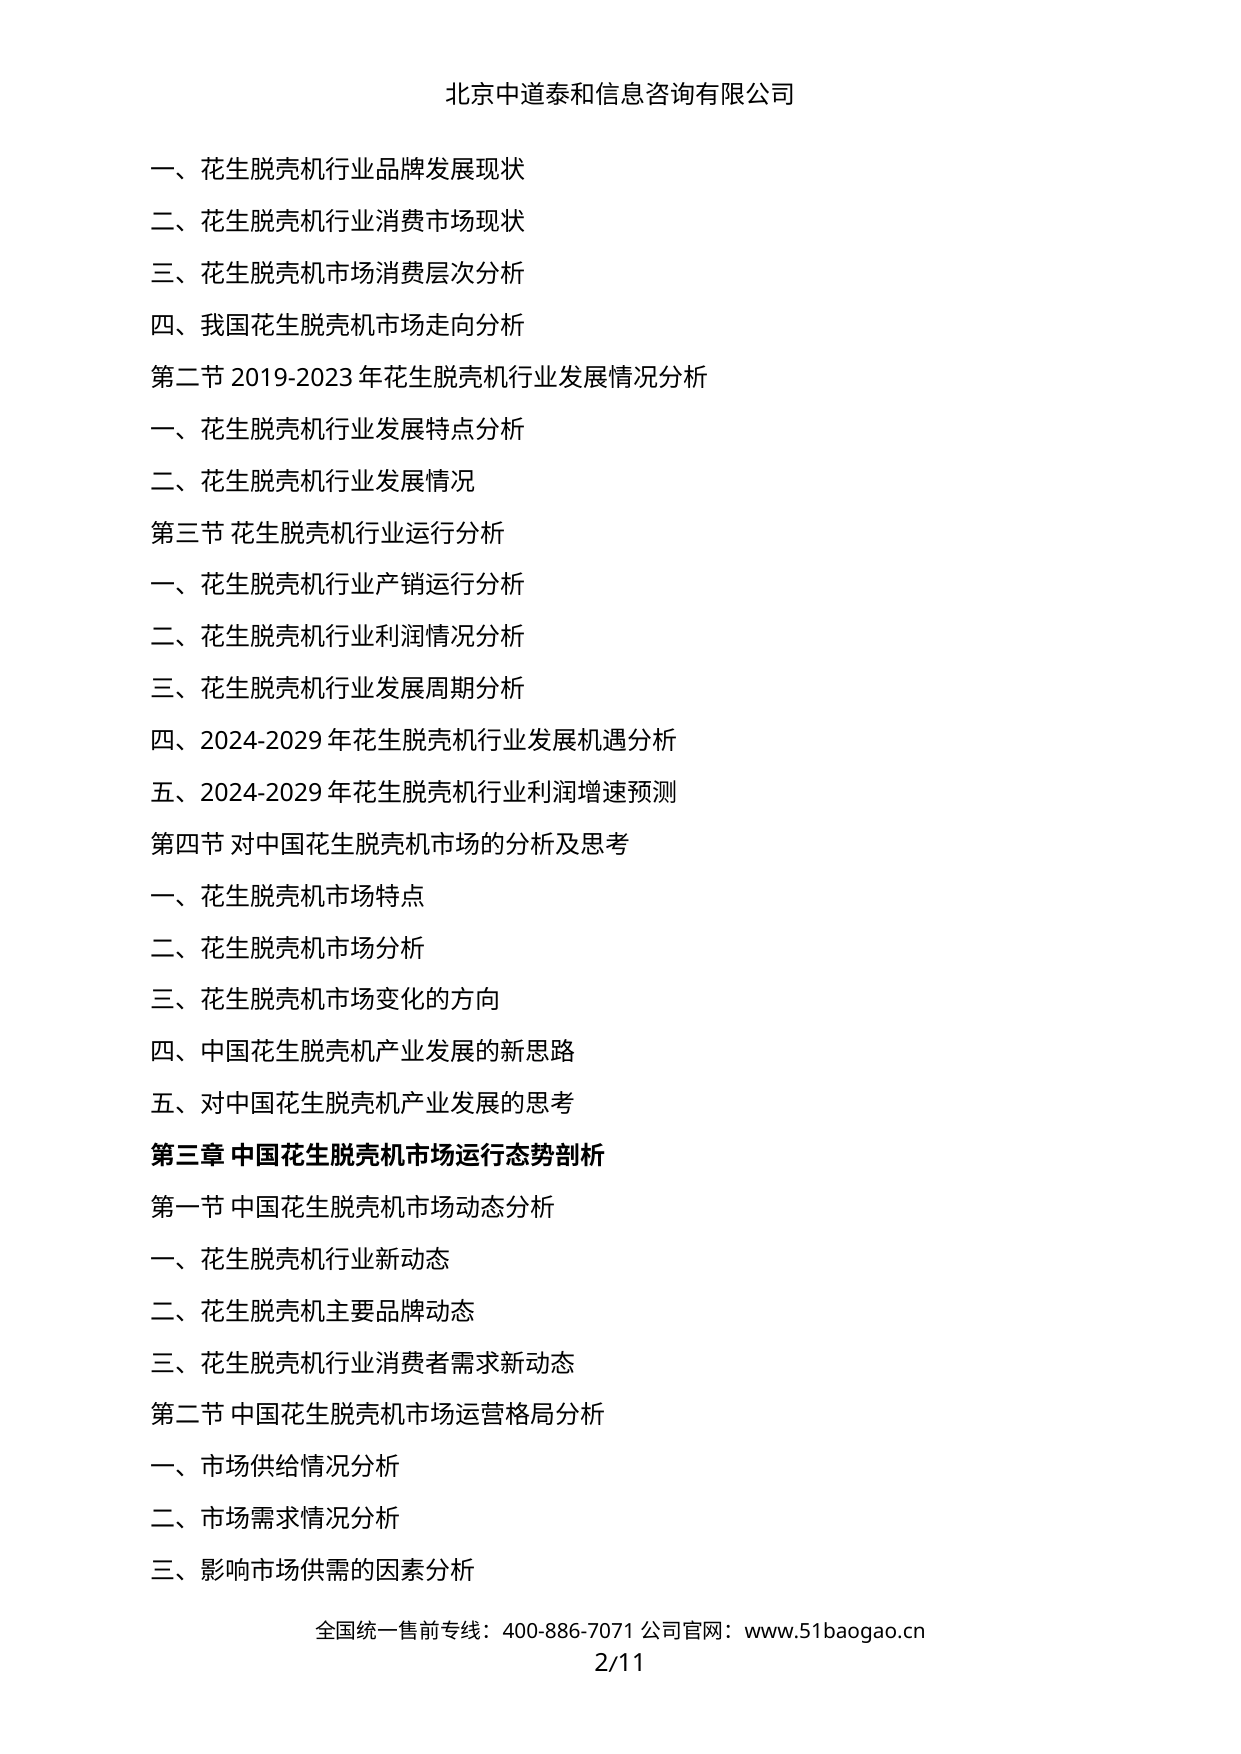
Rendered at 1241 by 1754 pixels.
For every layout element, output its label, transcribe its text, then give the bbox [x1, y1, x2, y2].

text 第二节 2019-2023年花生脱壳机行业发展情况分析 [150, 357, 1090, 394]
text 第一节 中国花生脱壳机市场动态分析 [150, 1187, 1090, 1224]
text 一、花生脱壳机行业产销运行分析 [150, 565, 1090, 601]
text 三、花生脱壳机市场变化的方向 [150, 980, 1090, 1016]
text 二、花生脱壳机市场分析 [150, 928, 1090, 964]
text 五、对中国花生脱壳机产业发展的思考 [150, 1084, 1090, 1120]
text 三、花生脱壳机市场消费层次分析 [150, 254, 1090, 290]
text 第二节 中国花生脱壳机市场运营格局分析 [150, 1395, 1090, 1431]
text 一、花生脱壳机行业新动态 [150, 1239, 1090, 1276]
text 四、2024-2029年花生脱壳机行业发展机遇分析 [150, 721, 1090, 757]
text 四、我国花生脱壳机市场走向分析 [150, 306, 1090, 342]
text 二、市场需求情况分析 [150, 1499, 1090, 1535]
text 第三章 中国花生脱壳机市场运行态势剖析 [150, 1136, 1090, 1172]
text 二、花生脱壳机行业发展情况 [150, 461, 1090, 497]
text 一、花生脱壳机行业品牌发展现状 [150, 150, 1090, 186]
text 三、花生脱壳机行业消费者需求新动态 [150, 1343, 1090, 1379]
text 五、2024-2029年花生脱壳机行业利润增速预测 [150, 772, 1090, 809]
text 二、花生脱壳机行业利润情况分析 [150, 617, 1090, 653]
text 一、市场供给情况分析 [150, 1447, 1090, 1483]
text 二、花生脱壳机行业消费市场现状 [150, 202, 1090, 238]
text 第三节 花生脱壳机行业运行分析 [150, 513, 1090, 549]
text 二、花生脱壳机主要品牌动态 [150, 1291, 1090, 1327]
text 三、花生脱壳机行业发展周期分析 [150, 669, 1090, 705]
text 四、中国花生脱壳机产业发展的新思路 [150, 1032, 1090, 1068]
text 三、影响市场供需的因素分析 [150, 1551, 1090, 1587]
text 一、花生脱壳机市场特点 [150, 876, 1090, 912]
text 第四节 对中国花生脱壳机市场的分析及思考 [150, 824, 1090, 861]
text 一、花生脱壳机行业发展特点分析 [150, 409, 1090, 446]
